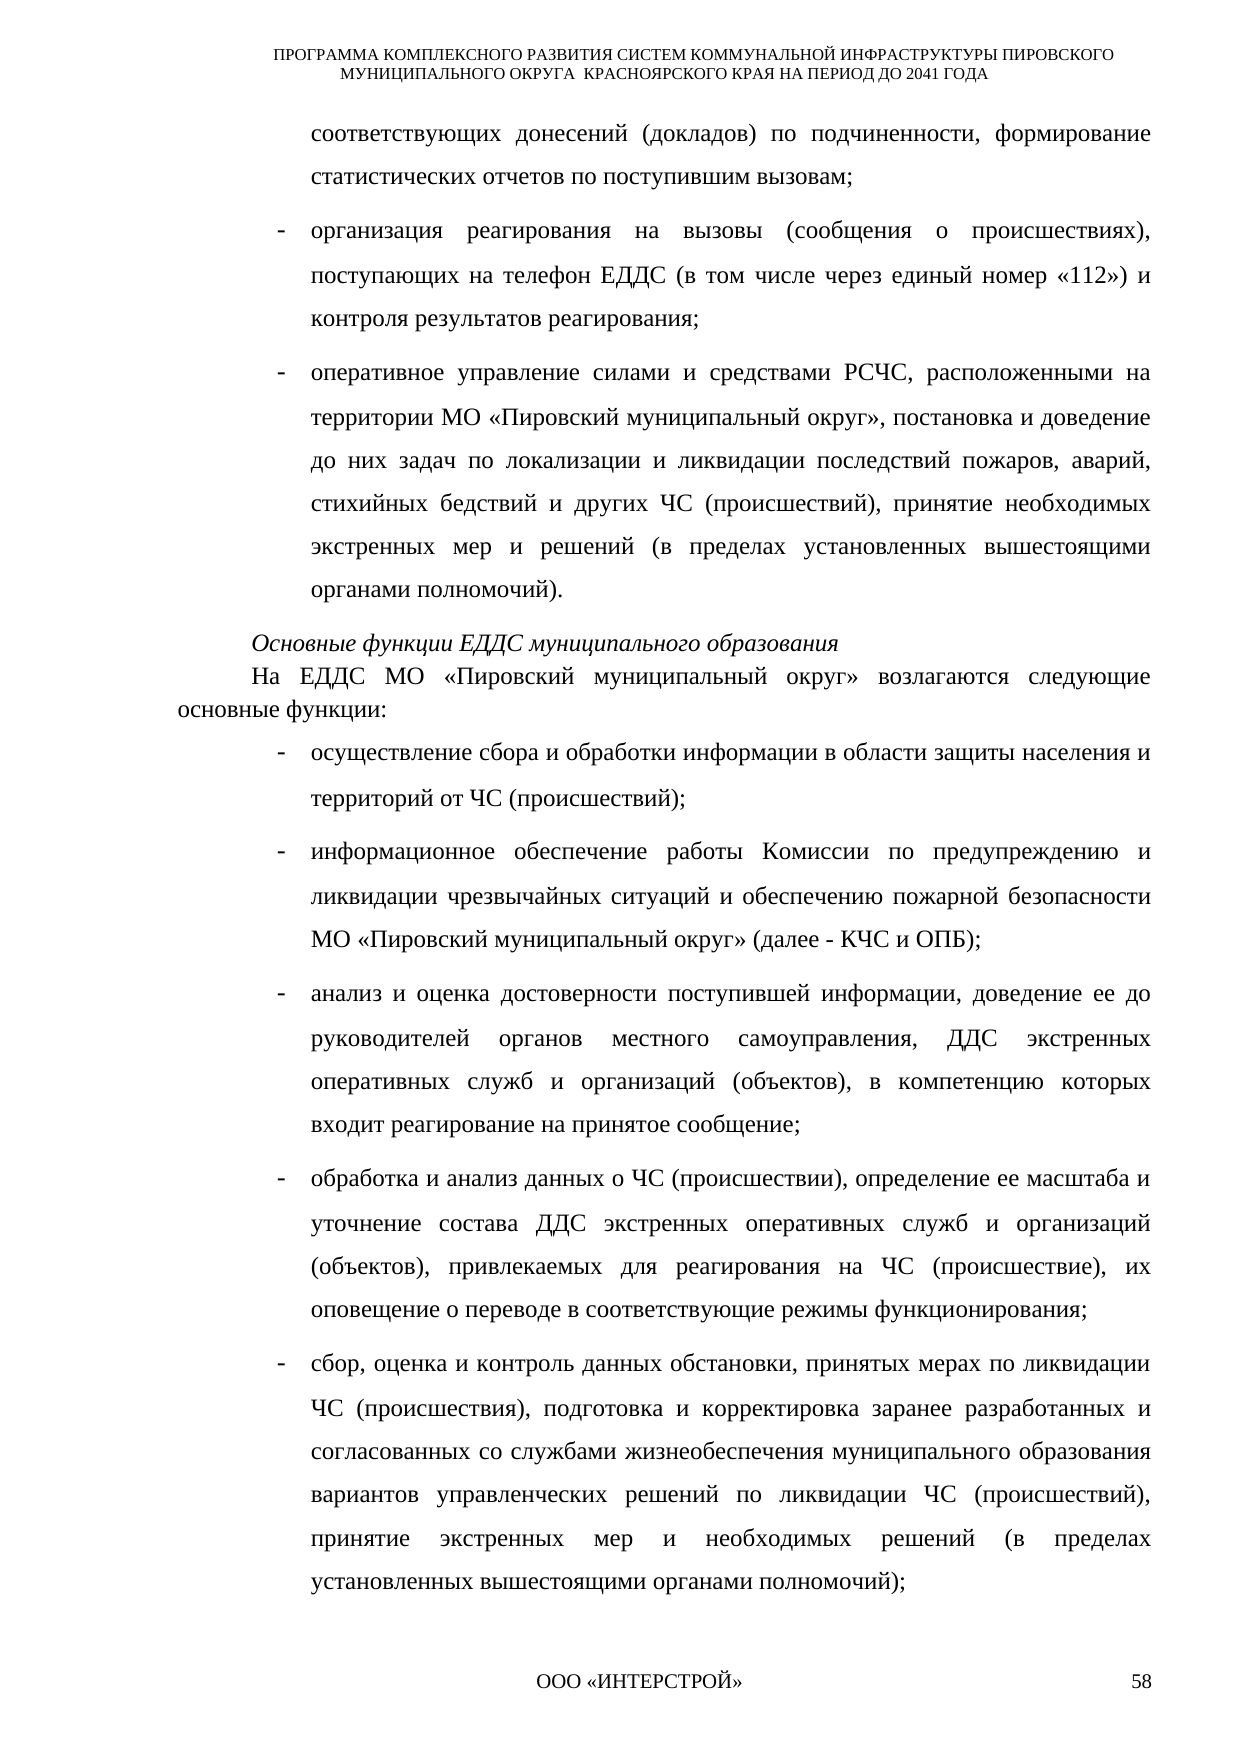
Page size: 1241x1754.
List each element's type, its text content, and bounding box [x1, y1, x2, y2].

text информационное обеспечение работы Комиссии по предупреждению и ликвидации чрезвычайных ситуаций и обеспечению пожарной безопасности МО «Пировский муниципальный округ» (далее - КЧС и ОПБ); [273, 836, 1152, 953]
text обработка и анализ данных о ЧС (происшествии), определение ее масштаба и уточнение состава ДДС экстренных оперативных служб и организаций (объектов), привлекаемых для реагирования на ЧС (происшествие), их оповещение о переводе в соответствующие режимы функционирования; [273, 1163, 1152, 1323]
text оперативное управление силами и средствами РСЧС, расположенными на территории МО «Пировский муниципальный округ», постановка и доведение до них задач по локализации и ликвидации последствий пожаров, аварий, стихийных бедствий и других ЧС (происшествий), принятие необходимых экстренных мер и решений (в пределах установленных вышестоящими органами полномочий). [273, 357, 1152, 603]
text организация реагирования на вызовы (сообщения о происшествиях), поступающих на телефон ЕДДС (в том числе через единый номер «112») и контроля результатов реагирования; [273, 215, 1152, 332]
text осуществление сбора и обработки информации в области защиты населения и территорий от ЧС (происшествий); [273, 737, 1152, 811]
text анализ и оценка достоверности поступившей информации, доведение ее до руководителей органов местного самоуправления, ДДС экстренных оперативных служб и организаций (объектов), в компетенцию которых входит реагирование на принятое сообщение; [273, 978, 1152, 1138]
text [273, 118, 1152, 190]
text сбор, оценка и контроль данных обстановки, принятых мерах по ликвидации ЧС (происшествия), подготовка и корректировка заранее разработанных и согласованных со службами жизнеобеспечения муниципального образования вариантов управленческих решений по ликвидации ЧС (происшествий), принятие экстренных мер и необходимых решений (в пределах установленных вышестоящими органами полномочий); [273, 1348, 1152, 1594]
text На ЕДДС МО «Пировский муниципальный округ» возлагаются следующие основные функции: [177, 661, 1152, 723]
text Основные функции ЕДДС муниципального образования [177, 628, 1152, 657]
